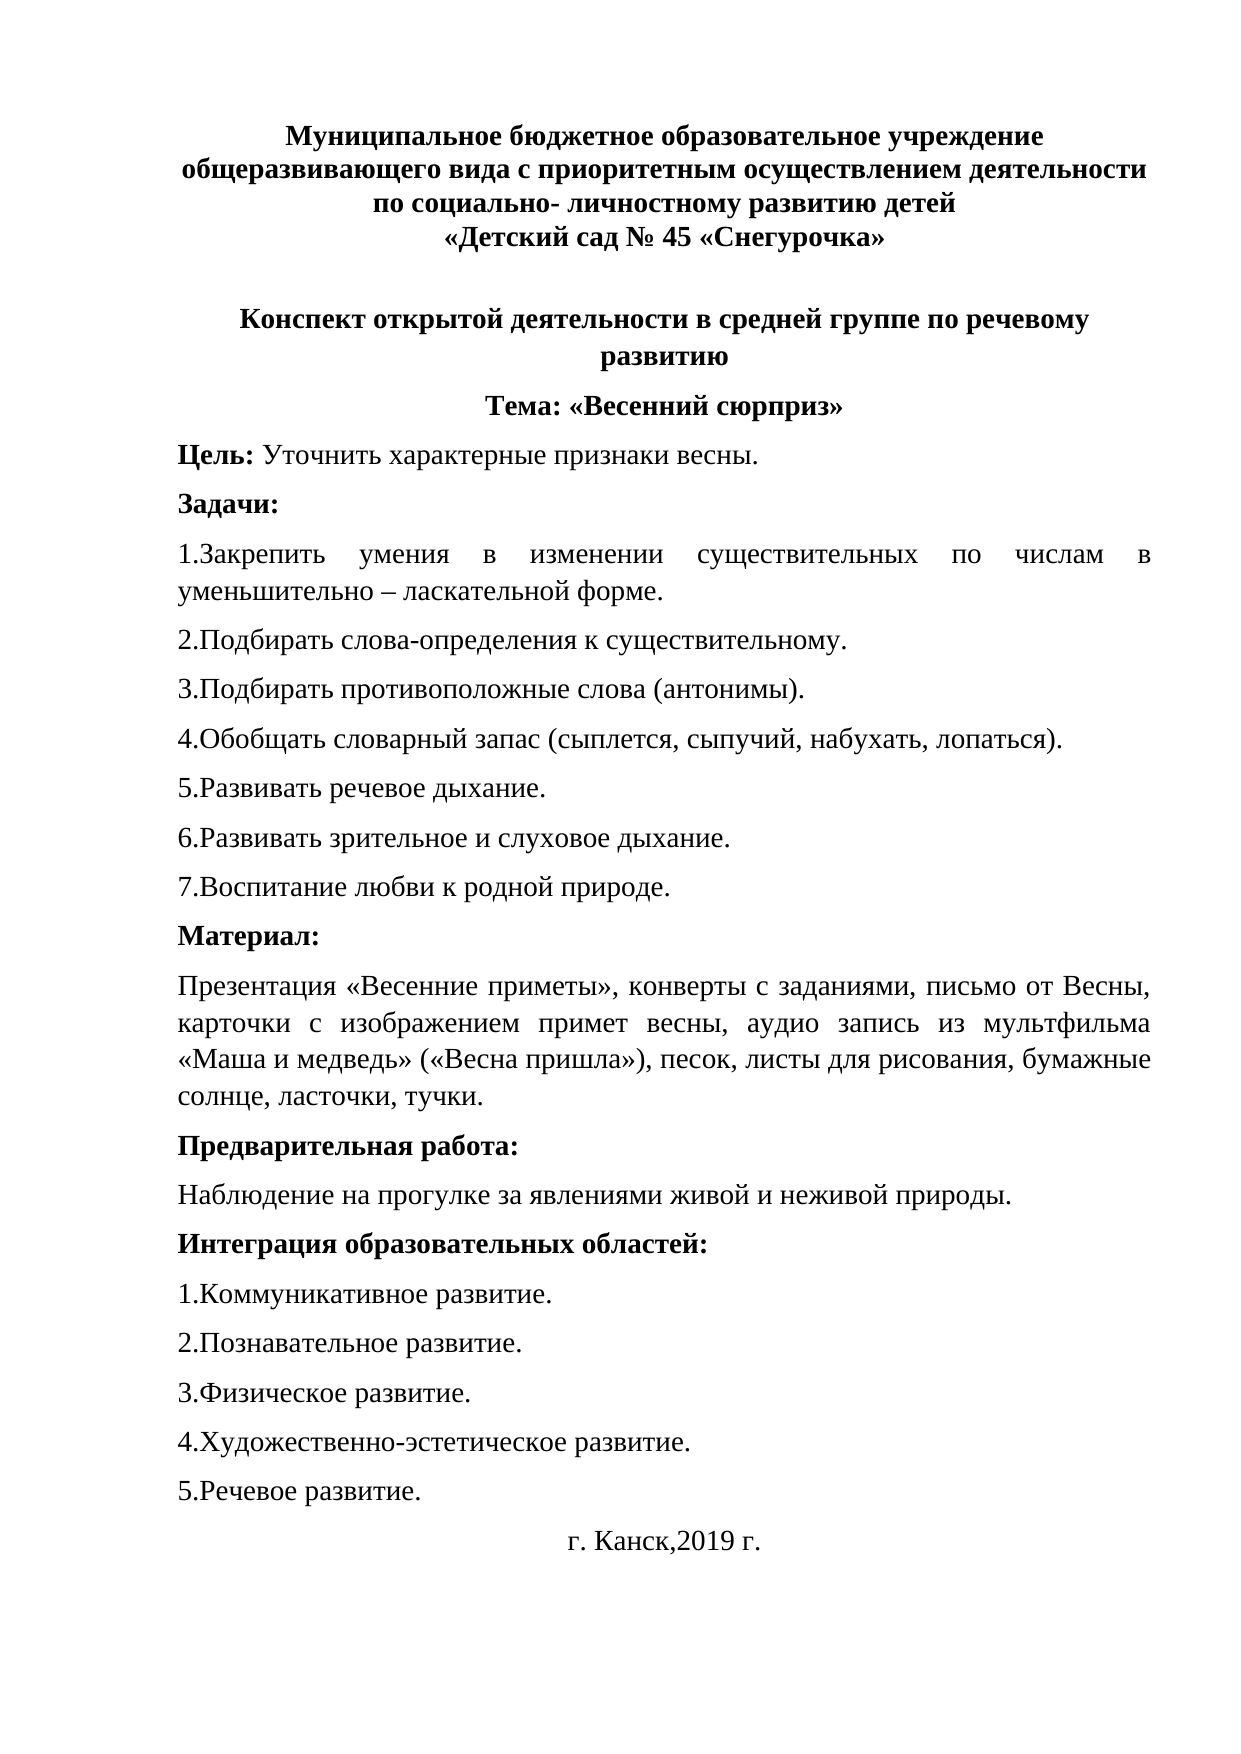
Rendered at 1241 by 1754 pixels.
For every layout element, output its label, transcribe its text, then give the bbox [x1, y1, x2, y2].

text г. Канск,2019 г. [177, 1523, 1152, 1556]
text 6.Развивать зрительное и слуховое дыхание. [177, 820, 1152, 853]
text 5.Речевое развитие. [177, 1473, 1152, 1507]
text 1.Коммуникативное развитие. [177, 1276, 1152, 1309]
text 4.Художественно-эстетическое развитие. [177, 1424, 1152, 1458]
text Материал: [177, 918, 1152, 952]
text «Детский сад № 45 «Снегурочка» [177, 219, 1152, 252]
text 4.Обобщать словарный запас (сыплется, сыпучий, набухать, лопаться). [177, 721, 1152, 754]
text Наблюдение на прогулке за явлениями живой и неживой природы. [177, 1177, 1152, 1211]
text Цель: Уточнить характерные признаки весны. [177, 437, 1152, 471]
text Интеграция образовательных областей: [177, 1227, 1152, 1260]
text Тема: «Весенний сюрприз» [177, 388, 1152, 421]
text Презентация «Весенние приметы», конверты с заданиями, письмо от Весны, карточки с изображением примет весны, аудио запись из мультфильма «Маша и медведь» («Весна пришла»), песок, листы для рисования, бумажные солнце, ласточки, тучки. [177, 968, 1152, 1112]
text Конспект открытой деятельности в средней группе по речевому развитию [177, 302, 1152, 372]
text 1.Закрепить умения в изменении существительных по числам в уменьшительно – ласкательной форме. [177, 536, 1152, 606]
text 7.Воспитание любви к родной природе. [177, 869, 1152, 903]
text 3.Подбирать противоположные слова (антонимы). [177, 672, 1152, 705]
text 3.Физическое развитие. [177, 1375, 1152, 1408]
text Муниципальное бюджетное образовательное учреждение общеразвивающего вида с приоритетным осуществлением деятельности [177, 118, 1152, 185]
text по социально- личностному развитию детей [177, 185, 1152, 219]
text Задачи: [177, 487, 1152, 520]
text Предварительная работа: [177, 1128, 1152, 1161]
text 2.Познавательное развитие. [177, 1325, 1152, 1359]
text 5.Развивать речевое дыхание. [177, 770, 1152, 804]
text 2.Подбирать слова-определения к существительному. [177, 622, 1152, 656]
